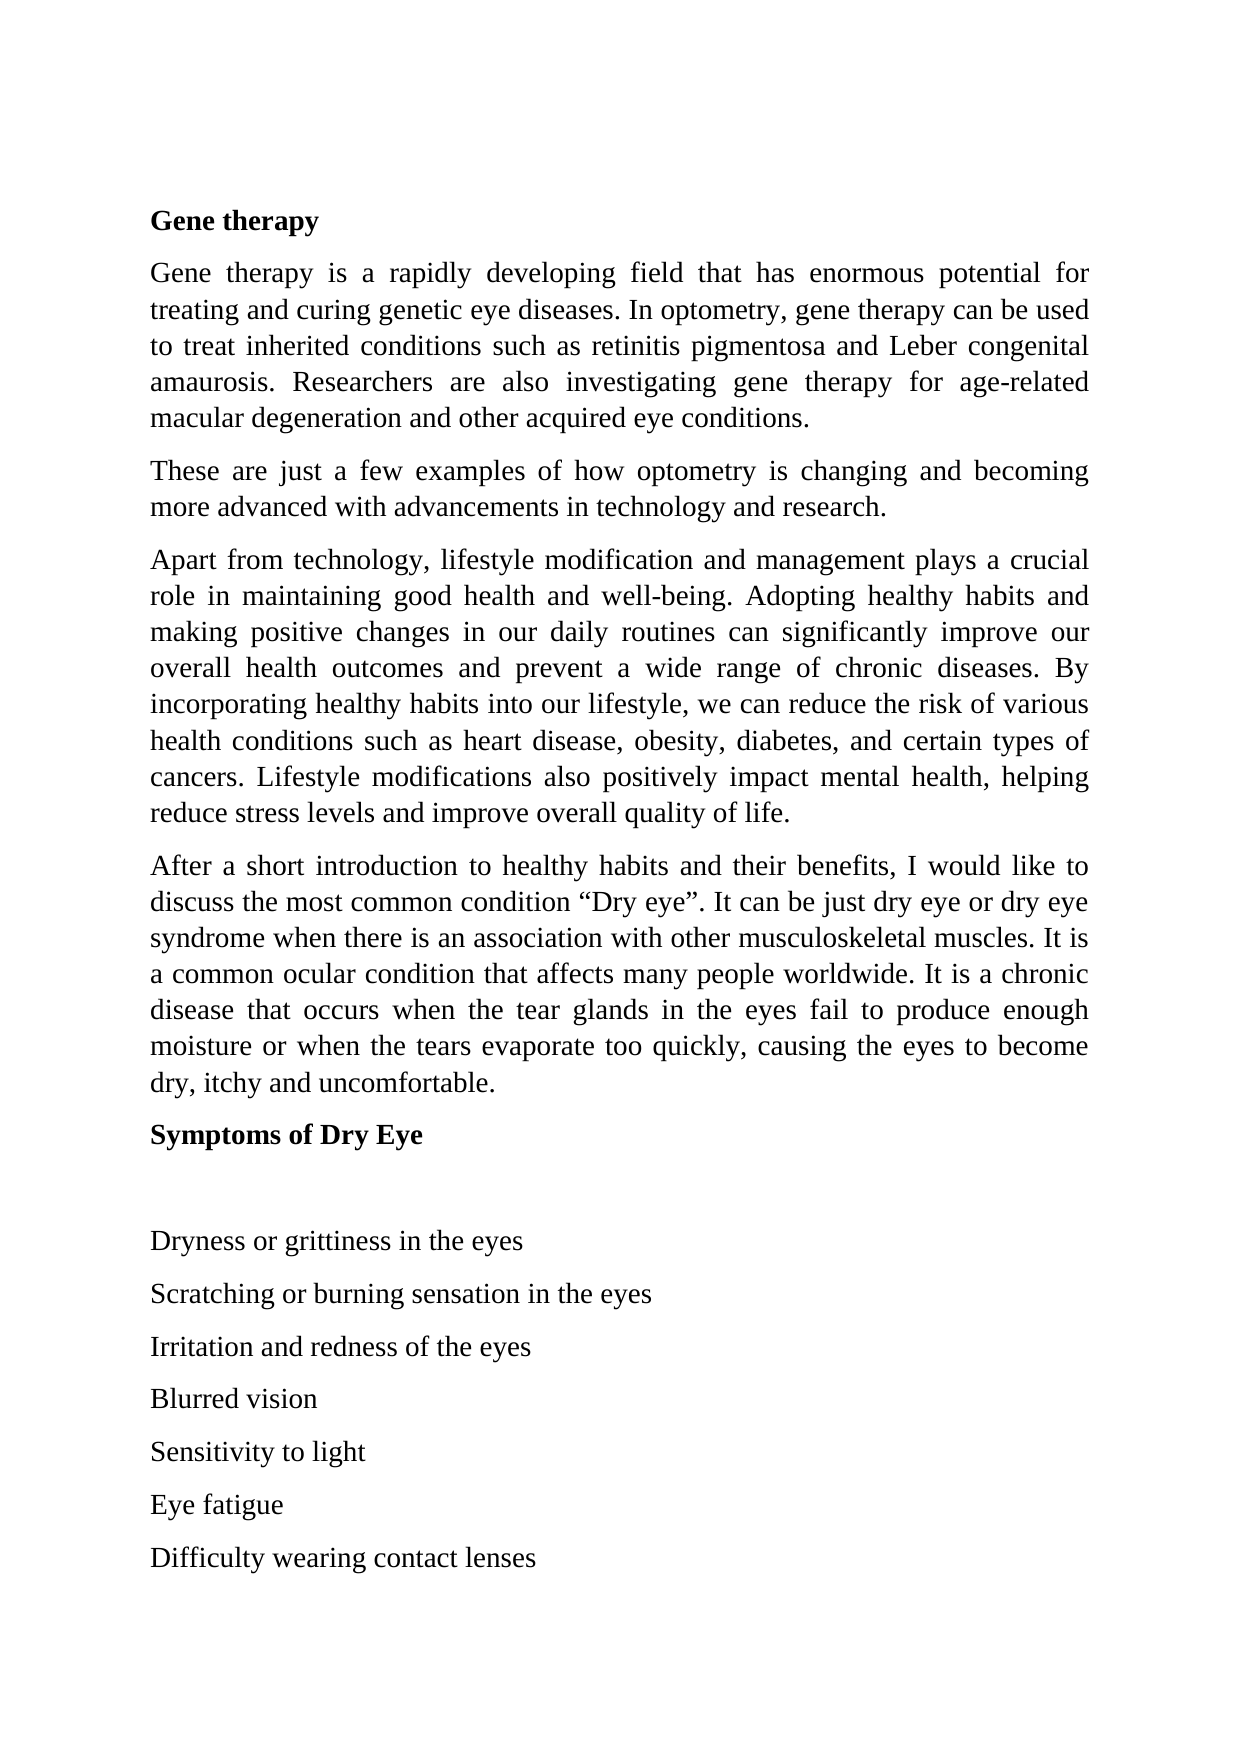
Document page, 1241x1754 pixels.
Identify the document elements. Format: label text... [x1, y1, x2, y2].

text Gene therapy [150, 203, 1090, 236]
text Scratching or burning sensation in the eyes [150, 1276, 1090, 1309]
text These are just a few examples of how optometry is changing and becoming more advanced with advancements in technology and research. [150, 453, 1090, 523]
text Eye fatigue [150, 1487, 1090, 1521]
text Dryness or grittiness in the eyes [150, 1223, 1090, 1257]
text Apart from technology, lifestyle modification and management plays a crucial role in maintaining good health and well-being. Adopting healthy habits and making positive changes in our daily routines can significantly improve our overall health outcomes and prevent a wide range of chronic diseases. By incorporating healthy habits into our lifestyle, we can reduce the risk of various health conditions such as heart disease, obesity, diabetes, and certain types of cancers. Lifestyle modifications also positively impact mental health, helping reduce stress levels and improve overall quality of life. [150, 542, 1090, 828]
text Blurred vision [150, 1382, 1090, 1415]
text Symptoms of Dry Eye [150, 1117, 1090, 1151]
text Sensitivity to light [150, 1434, 1090, 1468]
text After a short introduction to healthy habits and their benefits, I would like to discuss the most common condition “Dry eye”. It can be just dry eye or dry eye syndrome when there is an association with other musculoskeletal muscles. It is a common ocular condition that affects many people worldwide. It is a chronic disease that occurs when the tear glands in the eyes fail to produce enough moisture or when the tears evaporate too quickly, causing the eyes to become dry, itchy and uncomfortable. [150, 848, 1090, 1098]
text Gene therapy is a rapidly developing field that has enormous potential for treating and curing genetic eye diseases. In optometry, gene therapy can be used to treat inherited conditions such as retinitis pigmentosa and Leber congenital amaurosis. Researchers are also investigating gene therapy for age-related macular degeneration and other acquired eye conditions. [150, 256, 1090, 434]
text Difficulty wearing contact lenses [150, 1540, 1090, 1573]
text Irritation and redness of the eyes [150, 1329, 1090, 1362]
